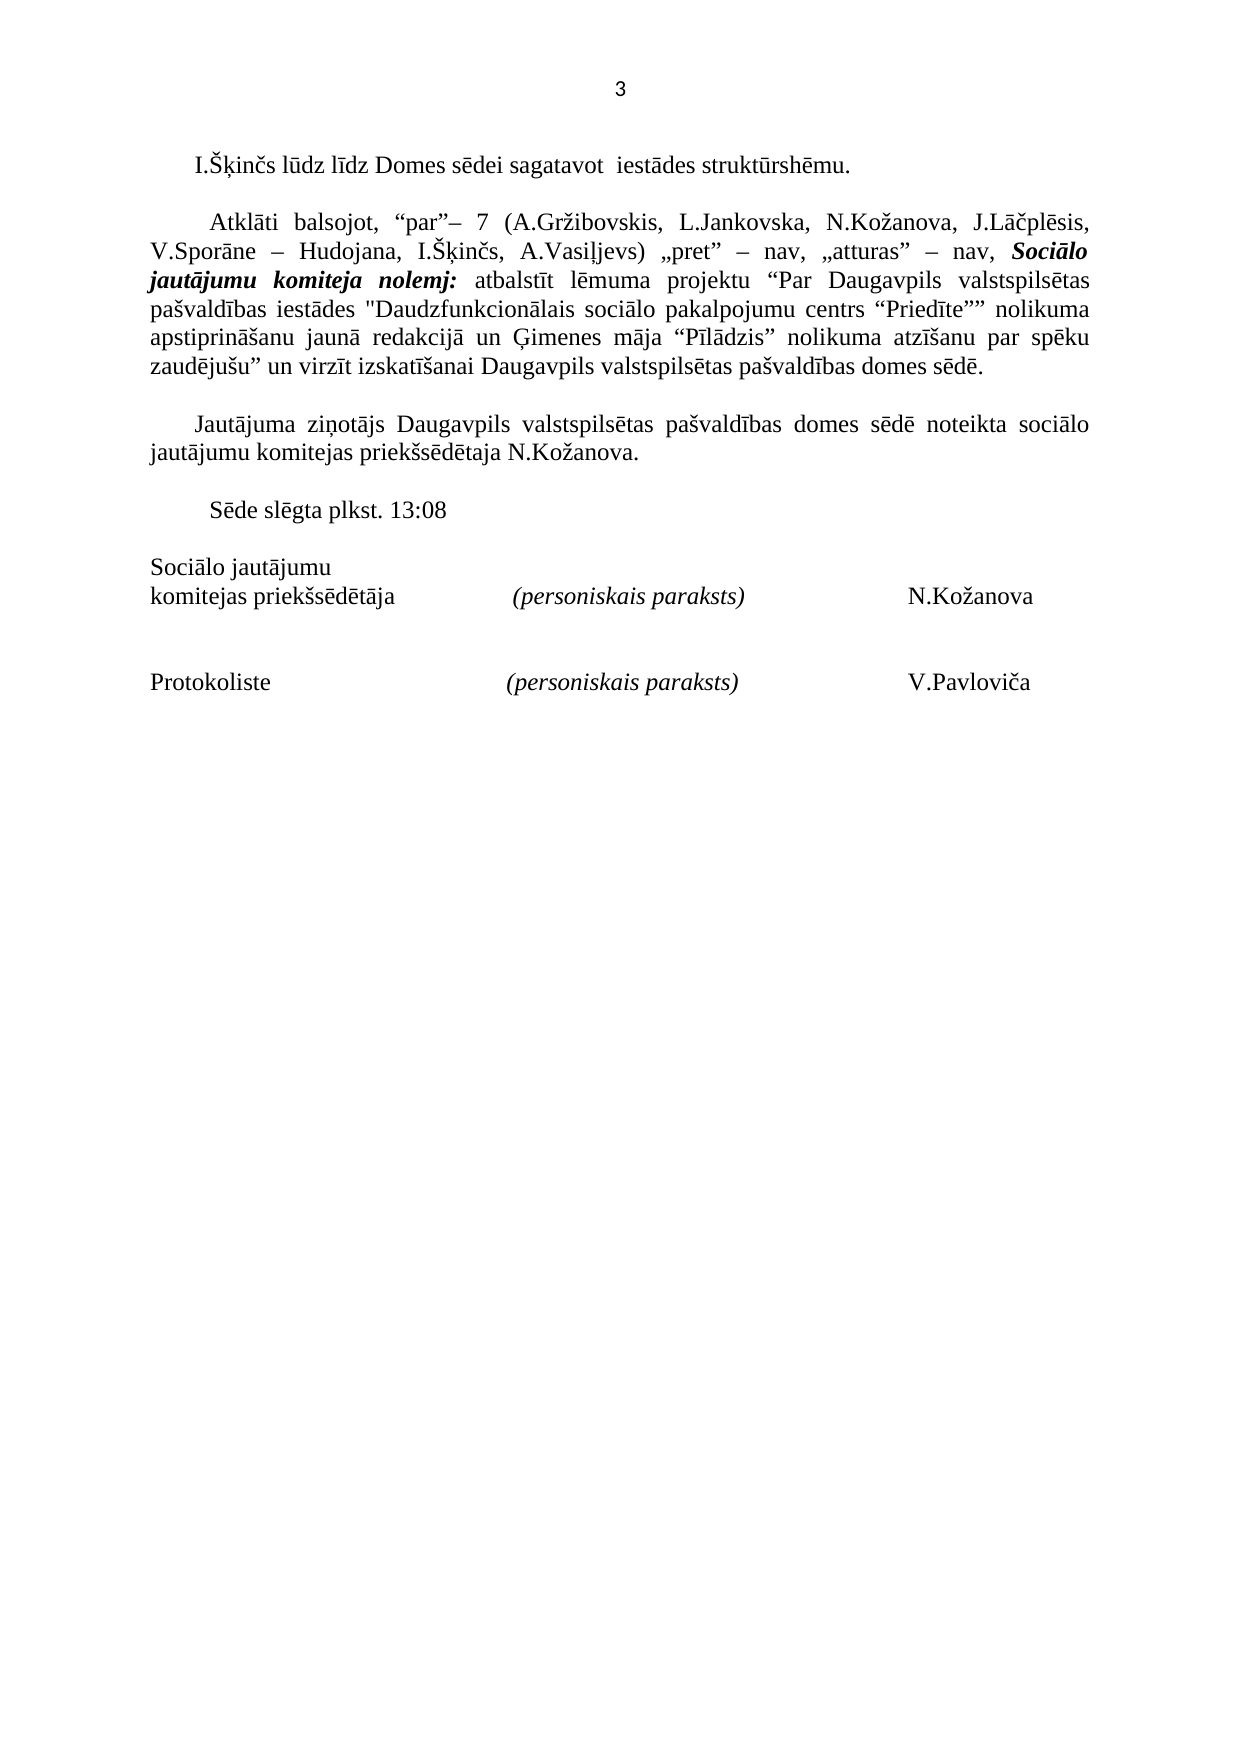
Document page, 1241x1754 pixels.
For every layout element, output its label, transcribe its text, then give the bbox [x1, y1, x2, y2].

text Protokoliste (personiskais paraksts) V.Pavloviča [150, 667, 1090, 696]
text Atklāti balsojot, “par”– 7 (A.Gržibovskis, L.Jankovska, N.Kožanova, J.Lāčplēsis, V.Sporāne – Hudojana, I.Šķinčs, A.Vasiļjevs) „pret” – nav, „atturas” – nav, Sociālo jautājumu komiteja nolemj: atbalstīt lēmuma projektu “Par Daugavpils valstspilsētas pašvaldības iestādes "Daudzfunkcionālais sociālo pakalpojumu centrs “Priedīte”” nolikuma apstiprināšanu jaunā redakcijā un Ģimenes māja “Pīlādzis” nolikuma atzīšanu par spēku zaudējušu” un virzīt izskatīšanai Daugavpils valstspilsētas pašvaldības domes sēdē. [150, 207, 1090, 380]
text Jautājuma ziņotājs Daugavpils valstspilsētas pašvaldības domes sēdē noteikta sociālo jautājumu komitejas priekšsēdētaja N.Kožanova. [150, 409, 1090, 466]
text Sēde slēgta plkst. 13:08 [150, 495, 1090, 524]
text komitejas priekšsēdētāja (personiskais paraksts) N.Kožanova [150, 581, 1090, 610]
text I.Šķinčs lūdz līdz Domes sēdei sagatavot iestādes struktūrshēmu. [150, 150, 1090, 179]
text Sociālo jautājumu [150, 552, 1090, 581]
